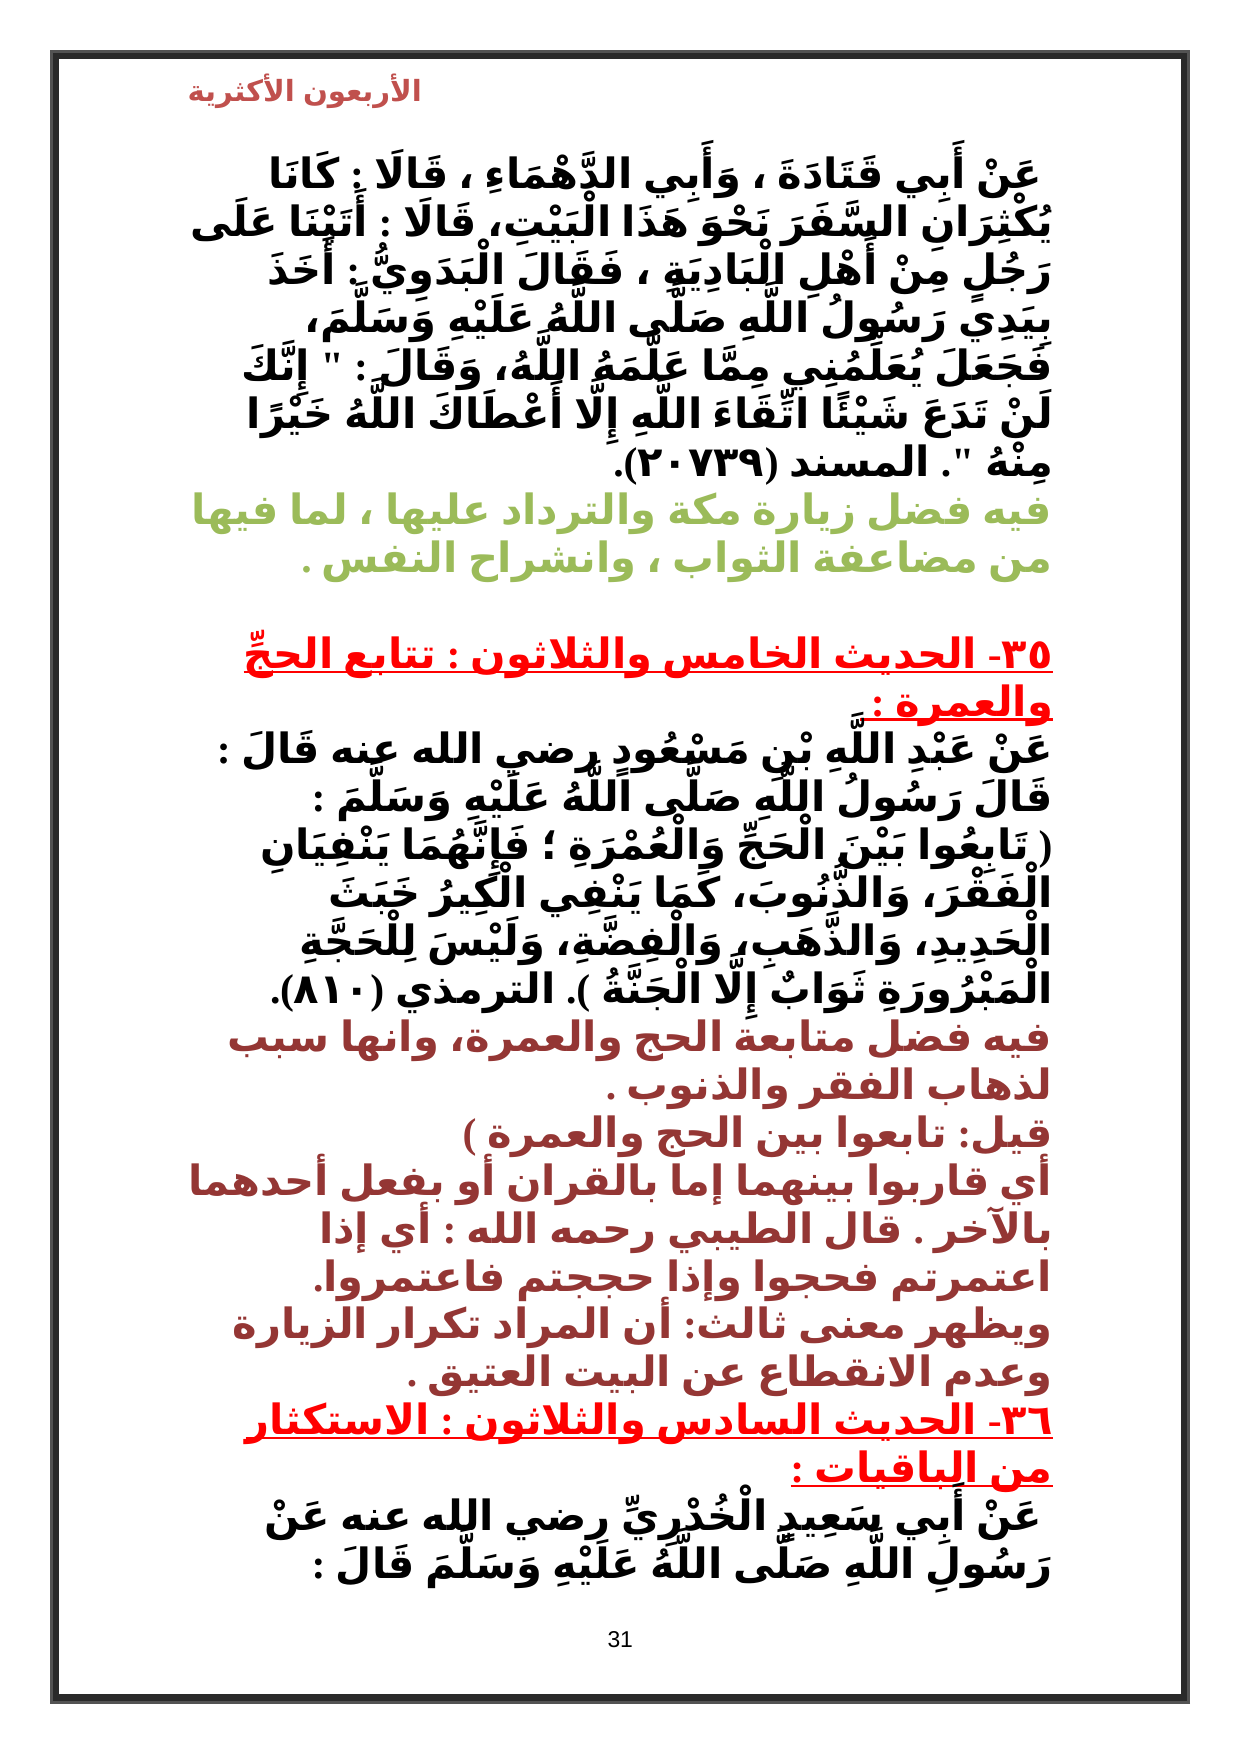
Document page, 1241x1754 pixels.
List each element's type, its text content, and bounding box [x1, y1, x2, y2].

text عَنْ أَبِي قَتَادَةَ ، وَأَبِي الدَّهْمَاءِ ، قَالَا : كَانَا يُكْثِرَانِ السَّفَرَ نَحْوَ هَذَا الْبَيْتِ، قَالَا : أَتَيْنَا عَلَى رَجُلٍ مِنْ أَهْلِ الْبَادِيَةِ ، فَقَالَ الْبَدَوِيُّ : أَخَذَ بِيَدِي رَسُولُ اللَّهِ صَلَّى اللَّهُ عَلَيْهِ وَسَلَّمَ، فَجَعَلَ يُعَلِّمُنِي مِمَّا عَلَّمَهُ اللَّهُ، وَقَالَ : " إِنَّكَ لَنْ تَدَعَ شَيْئًا اتِّقَاءَ اللَّهِ إِلَّا أَعْطَاكَ اللَّهُ خَيْرًا مِنْهُ ". المسند (٢٠٧٣٩). [187, 150, 1053, 485]
text فيه فضل زيارة مكة والترداد عليها ، لما فيها من مضاعفة الثواب ، وانشراح النفس . [187, 485, 1053, 581]
text عَنْ عَبْدِ اللَّهِ بْنِ مَسْعُودٍ رضي الله عنه قَالَ : قَالَ رَسُولُ اللَّهِ صَلَّى اللَّهُ عَلَيْهِ وَسَلَّمَ : ( تَابِعُوا بَيْنَ الْحَجِّ وَالْعُمْرَةِ ؛ فَإِنَّهُمَا يَنْفِيَانِ الْفَقْرَ، وَالذُّنُوبَ، كَمَا يَنْفِي الْكِيرُ خَبَثَ الْحَدِيدِ، وَالذَّهَبِ، وَالْفِضَّةِ، وَلَيْسَ لِلْحَجَّةِ الْمَبْرُورَةِ ثَوَابٌ إِلَّا الْجَنَّةُ ). الترمذي (٨١٠). [187, 725, 1053, 1012]
text قيل: تابعوا بين الحج والعمرة ) [187, 1108, 1053, 1156]
text ويظهر معنى ثالث: أن المراد تكرار الزيارة وعدم الانقطاع عن البيت العتيق . [187, 1300, 1053, 1396]
text فيه فضل متابعة الحج والعمرة، وانها سبب لذهاب الفقر والذنوب . [187, 1012, 1053, 1108]
text ٣٥- الحديث الخامس والثلاثون : تتابع الحجِّ والعمرة : [187, 629, 1053, 725]
text ٣٦- الحديث السادس والثلاثون : الاستكثار من الباقيات : [187, 1396, 1053, 1492]
text أي قاربوا بينهما إما بالقران أو بفعل أحدهما بالآخر . قال الطيبي رحمه الله : أي إذا اعتمرتم فحجوا وإذا حججتم فاعتمروا. [187, 1156, 1053, 1300]
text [187, 1492, 1053, 1587]
